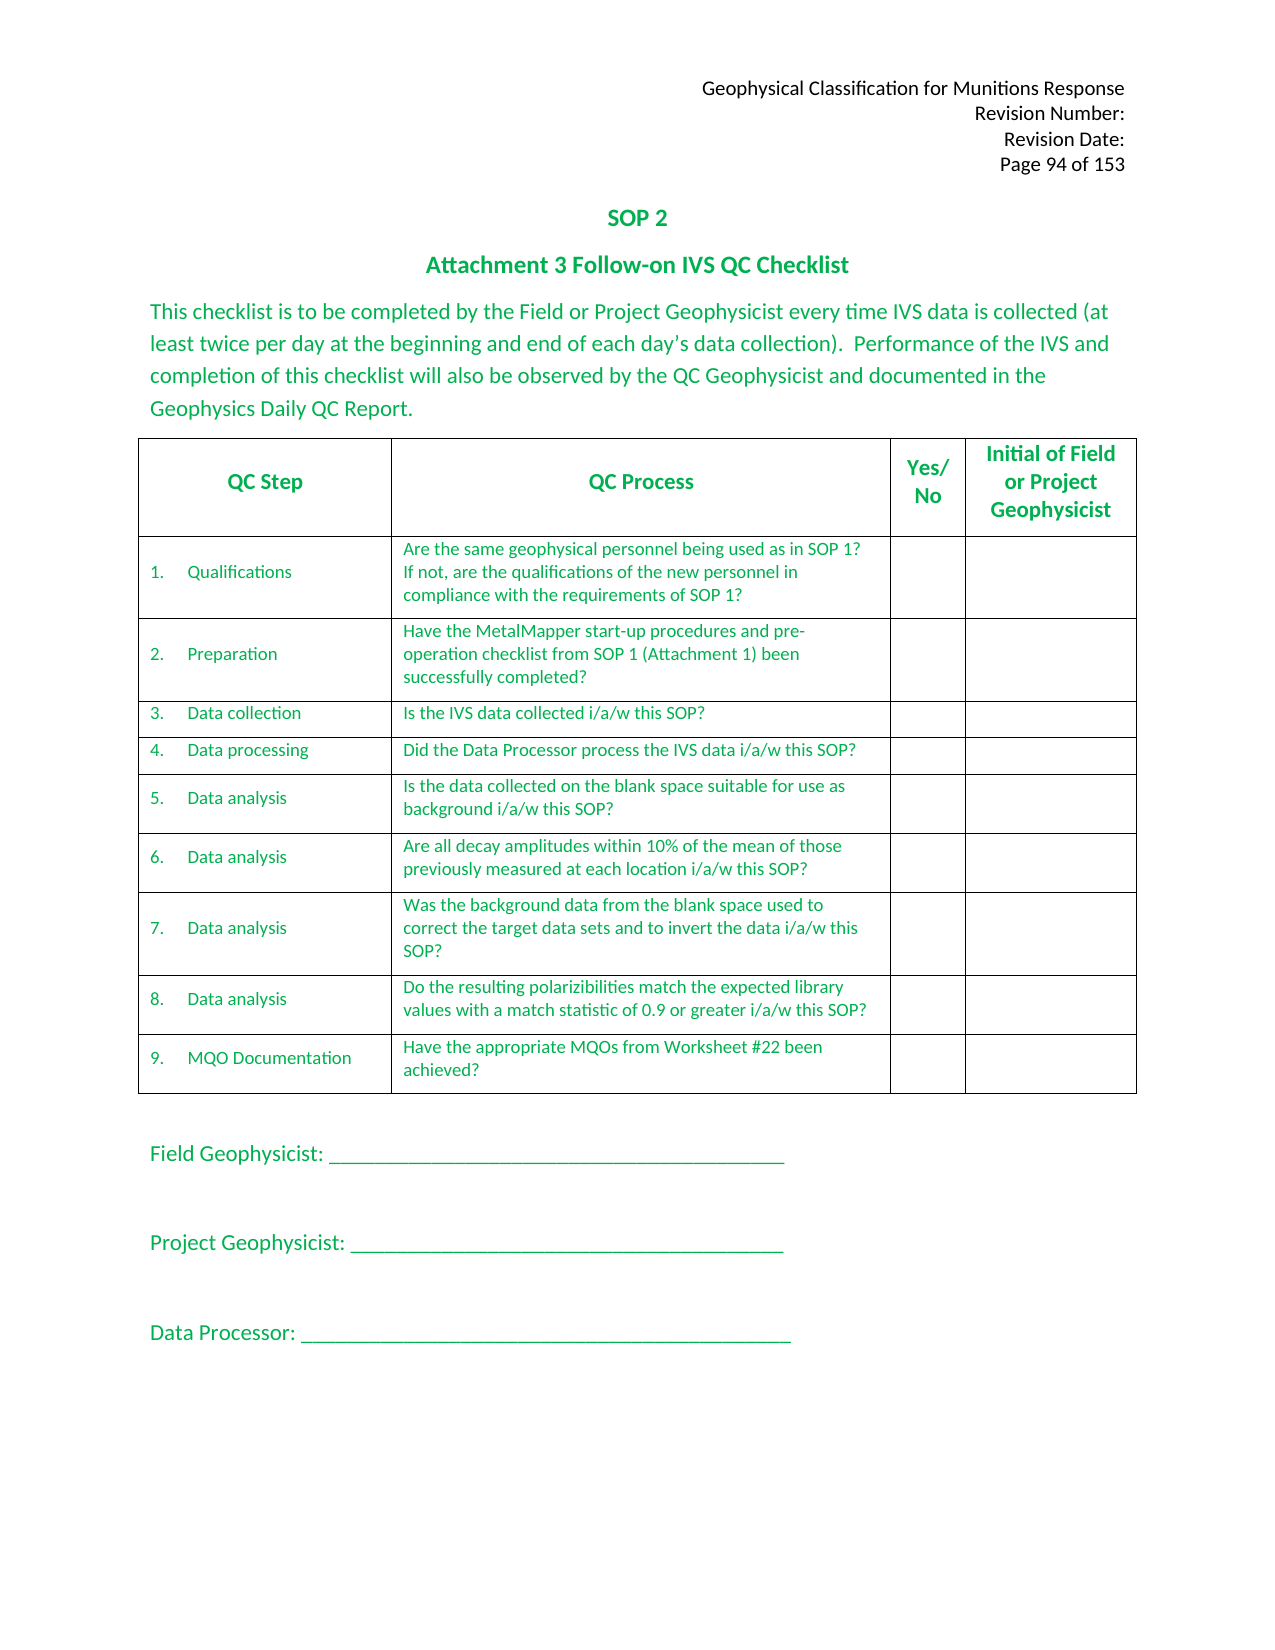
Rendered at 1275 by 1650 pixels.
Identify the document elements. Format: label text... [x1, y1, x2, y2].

table_cell [966, 619, 1136, 701]
table_cell [891, 619, 965, 701]
table_cell Data analysis [139, 893, 391, 974]
text This checklist is to be completed by the Field or Project Geophysicist every time IVS data is collected (at least twice per day at the beginning and end of each day’s data collection). Performance of the IVS and completion of this checklist will also be observed by the QC Geophysicist and documented in the Geophysics Daily QC Report. [150, 297, 1125, 422]
table_cell [966, 893, 1136, 974]
table_header Initial of Field or Project Geophysicist [966, 439, 1136, 536]
table_cell [891, 976, 965, 1034]
text Project Geophysicist: ______________________________________ [150, 1228, 1125, 1256]
table_cell [966, 1035, 1136, 1093]
table_cell [966, 738, 1136, 773]
table_cell Are all decay amplitudes within 10% of the mean of those previously measured at each location i/a/w this SOP? [392, 834, 890, 892]
table_cell [966, 702, 1136, 737]
table_cell [966, 834, 1136, 892]
text SOP 2 [150, 202, 1125, 233]
table_cell Did the Data Processor process the IVS data i/a/w this SOP? [392, 738, 890, 773]
text Field Geophysicist: ________________________________________ [150, 1139, 1125, 1167]
table_cell Do the resulting polarizibilities match the expected library values with a match statistic of 0.9 or greater i/a/w this SOP? [392, 976, 890, 1034]
table_cell [891, 775, 965, 833]
table_cell [891, 702, 965, 737]
table_cell [891, 738, 965, 773]
text Attachment 3 Follow-on IVS QC Checklist [150, 249, 1125, 280]
table_cell Data processing [139, 738, 391, 773]
table_cell [891, 834, 965, 892]
table_cell [966, 537, 1136, 618]
table_cell Was the background data from the blank space used to correct the target data sets and to invert the data i/a/w this SOP? [392, 893, 890, 974]
table_cell [891, 893, 965, 974]
table_header QC Process [392, 439, 890, 536]
table_cell Preparation [139, 619, 391, 701]
table_cell [966, 775, 1136, 833]
table_cell Are the same geophysical personnel being used as in SOP 1? If not, are the qualifications of the new personnel in compliance with the requirements of SOP 1? [392, 537, 890, 618]
table_cell Qualifications [139, 537, 391, 618]
table_header Yes/No [891, 439, 965, 536]
table_cell Data analysis [139, 775, 391, 833]
text Data Processor: ___________________________________________ [150, 1318, 1125, 1346]
table_cell Is the data collected on the blank space suitable for use as background i/a/w this SOP? [392, 775, 890, 833]
table_cell Data collection [139, 702, 391, 737]
table_cell Data analysis [139, 976, 391, 1034]
table_cell Have the MetalMapper start-up procedures and pre-operation checklist from SOP 1 (Attachment 1) been successfully completed? [392, 619, 890, 701]
table_header QC Step [139, 439, 391, 536]
table_cell [891, 537, 965, 618]
table_cell Have the appropriate MQOs from Worksheet #22 been achieved? [392, 1035, 890, 1093]
table_cell [891, 1035, 965, 1093]
table_cell MQO Documentation [139, 1035, 391, 1093]
table_cell [966, 976, 1136, 1034]
table_cell Data analysis [139, 834, 391, 892]
table_cell Is the IVS data collected i/a/w this SOP? [392, 702, 890, 737]
